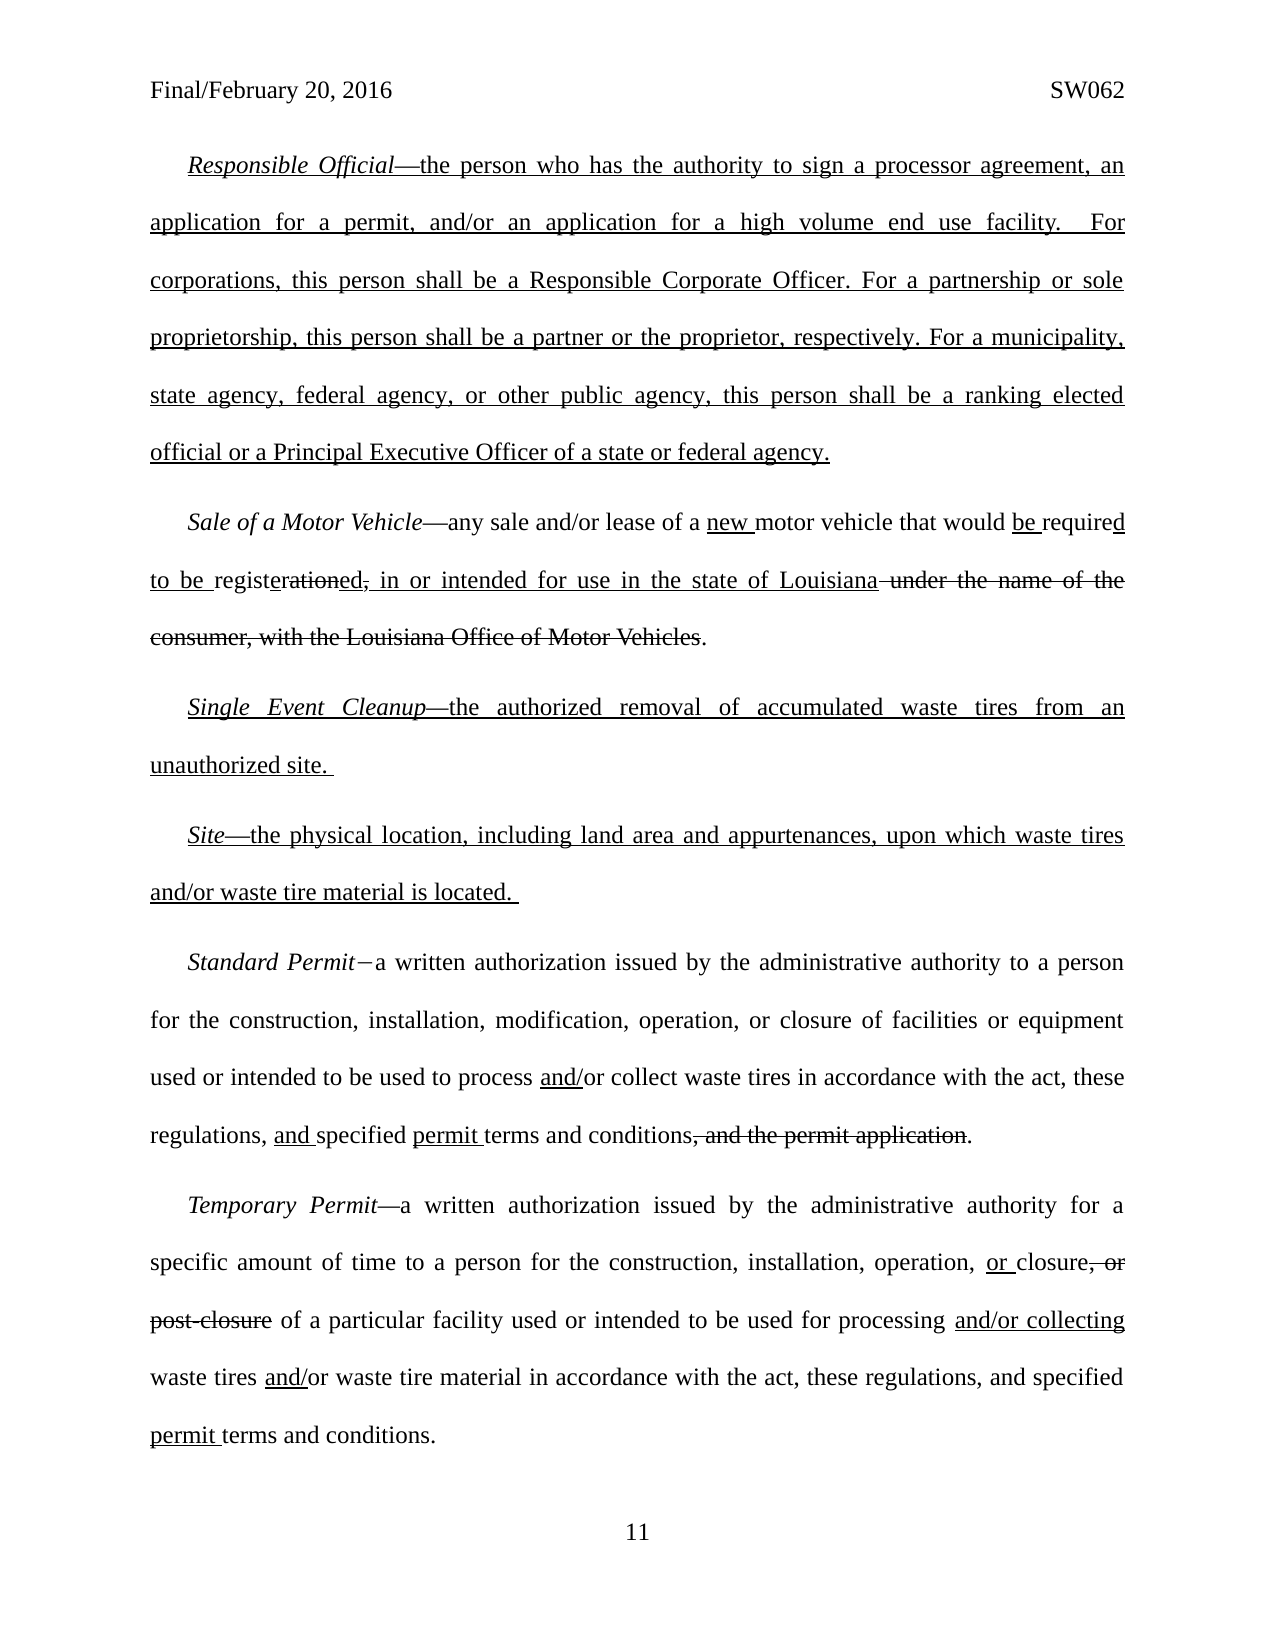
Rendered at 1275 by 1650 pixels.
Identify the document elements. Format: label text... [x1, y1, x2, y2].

text Sale of a Motor Vehicle—any sale and/or lease of a new motor vehicle that would be required to be registerationed, in or intended for use in the state of Louisiana under the name of the consumer, with the Louisiana Office of Motor Vehicles. [150, 507, 1125, 651]
text Responsible Official—the person who has the authority to sign a processor agreement, an application for a permit, and/or an application for a high volume end use facility. For corporations, this person shall be a Responsible Corporate Officer. For a partnership or sole proprietorship, this person shall be a partner or the proprietor, respectively. For a municipality, state agency, federal agency, or other public agency, this person shall be a ranking elected official or a Principal Executive Officer of a state or federal agency. [150, 234, 1125, 347]
text Responsible Official—the person who has the authority to sign a processor agreement, an application for a permit, and/or an application for a high volume end use facility. For corporations, this person shall be a Responsible Corporate Officer. For a partnership or sole proprietorship, this person shall be a partner or the proprietor, respectively. For a municipality, state agency, federal agency, or other public agency, this person shall be a ranking elected official or a Principal Executive Officer of a state or federal agency. [150, 406, 1125, 466]
text Responsible Official—the person who has the authority to sign a processor agreement, an application for a permit, and/or an application for a high volume end use facility. For corporations, this person shall be a Responsible Corporate Officer. For a partnership or sole proprietorship, this person shall be a partner or the proprietor, respectively. For a municipality, state agency, federal agency, or other public agency, this person shall be a ranking elected official or a Principal Executive Officer of a state or federal agency. [150, 349, 1125, 405]
text Single Event Cleanup—the authorized removal of accumulated waste tires from an unauthorized site. [150, 692, 1125, 779]
text Temporary Permit—a written authorization issued by the administrative authority for a specific amount of time to a person for the construction, installation, operation, or closure, or post-closure of a particular facility used or intended to be used for processing and/or collecting waste tires and/or waste tire material in accordance with the act, these regulations, and specified permit terms and conditions. [150, 1190, 1125, 1449]
text Responsible Official—the person who has the authority to sign a processor agreement, an application for a permit, and/or an application for a high volume end use facility. For corporations, this person shall be a Responsible Corporate Officer. For a partnership or sole proprietorship, this person shall be a partner or the proprietor, respectively. For a municipality, state agency, federal agency, or other public agency, this person shall be a ranking elected official or a Principal Executive Officer of a state or federal agency. [150, 150, 1125, 232]
text Standard Permita written authorization issued by the administrative authority to a person for the construction, installation, modification, operation, or closure of facilities or equipment used or intended to be used to process and/or collect waste tires in accordance with the act, these regulations, and specified permit terms and conditions, and the permit application. [150, 947, 1125, 1149]
text Site—the physical location, including land area and appurtenances, upon which waste tires and/or waste tire material is located. [150, 820, 1125, 906]
